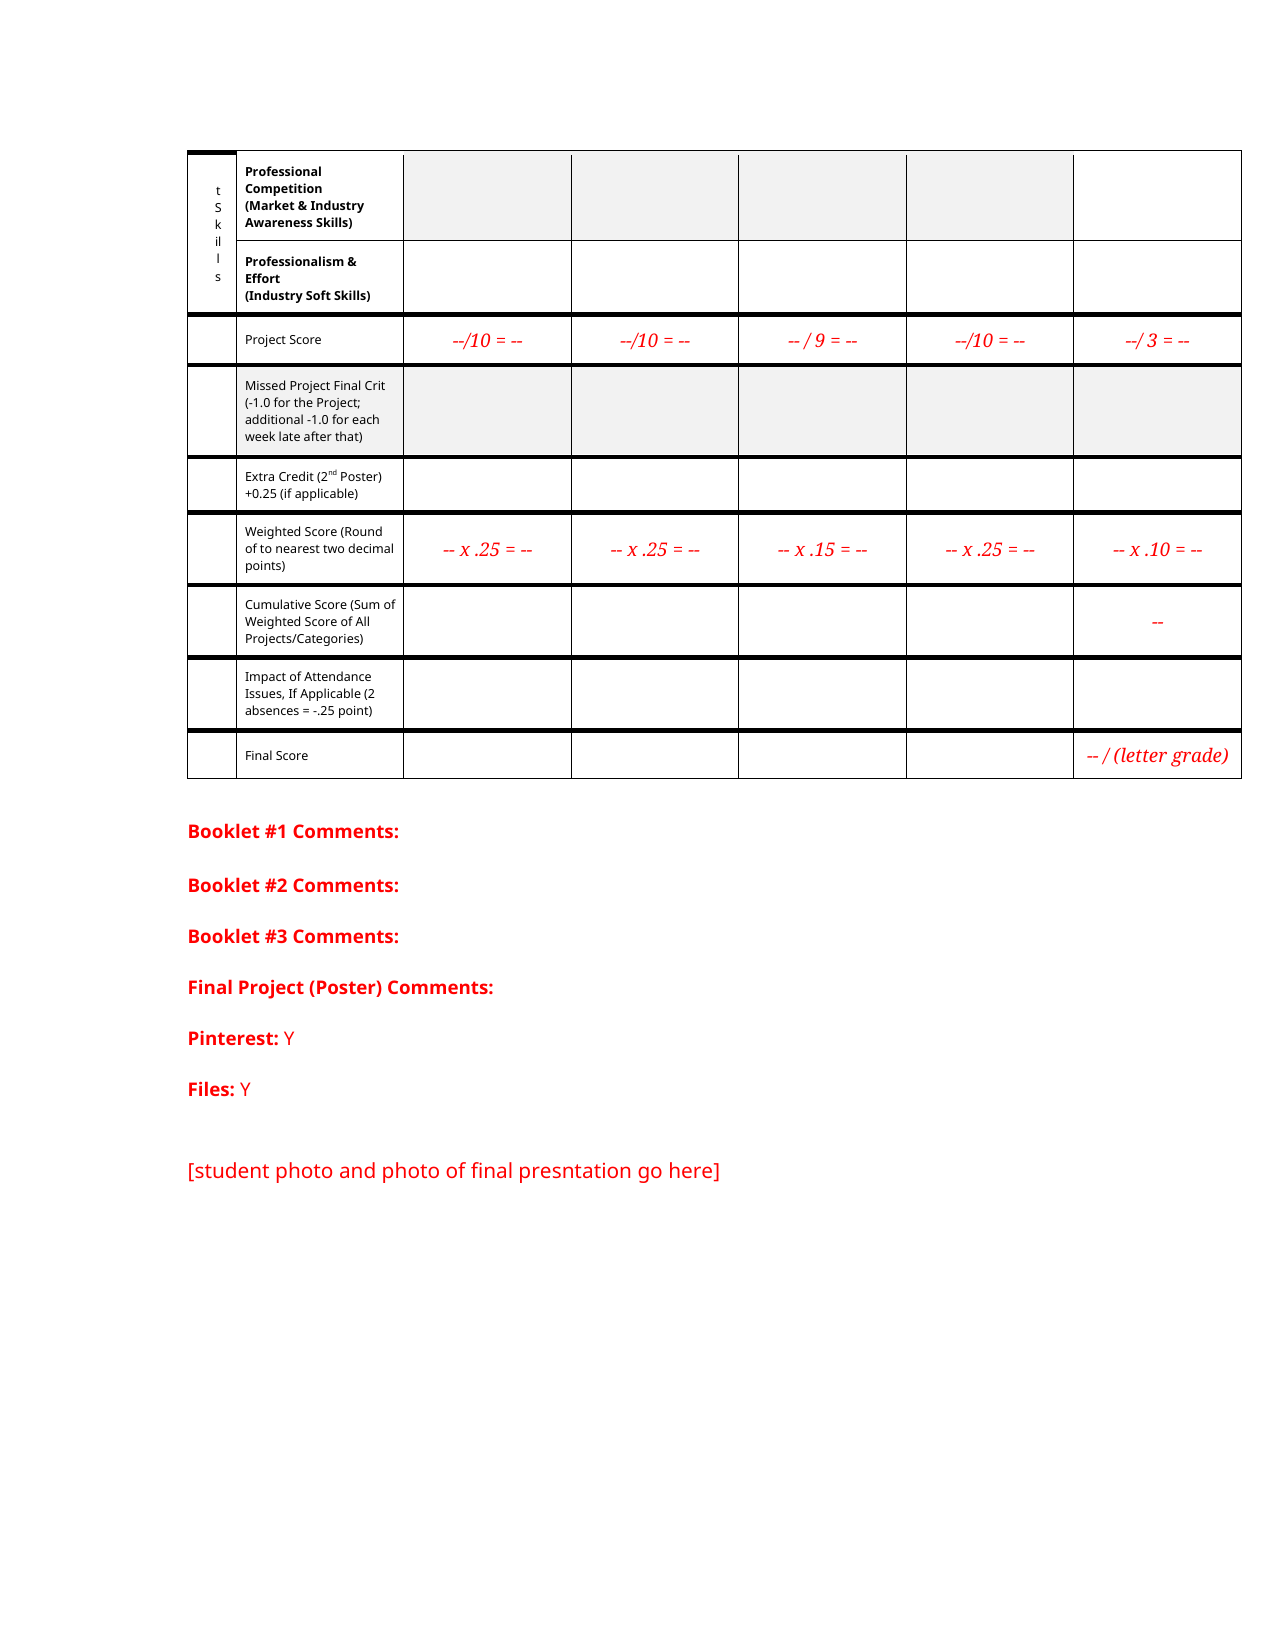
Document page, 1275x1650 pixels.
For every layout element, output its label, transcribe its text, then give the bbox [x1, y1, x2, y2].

table_cell [188, 587, 236, 655]
table_cell [1074, 660, 1241, 728]
text Booklet #1 Comments: [187, 818, 1087, 843]
table_cell Weighted Score (Round of to nearest two decimal points) [237, 515, 403, 583]
text Pinterest: Y [187, 1025, 1087, 1051]
table_cell [404, 660, 571, 728]
table_cell [572, 733, 738, 778]
table_cell [572, 241, 738, 312]
table_cell Final Score [237, 733, 403, 778]
table_cell -- x .10 = -- [1074, 515, 1241, 583]
table_cell --/10 = -- [572, 317, 738, 362]
table_cell [404, 367, 571, 454]
table_cell [906, 151, 1074, 240]
text Final Project (Poster) Comments: [187, 974, 1087, 999]
table_cell [572, 660, 738, 728]
table_cell -- x .25 = -- [572, 515, 738, 583]
table_cell -- x .25 = -- [404, 515, 571, 583]
table_cell [188, 459, 236, 510]
table_cell [739, 660, 906, 728]
text [student photo and photo of final presntation go here] [187, 1156, 1087, 1184]
text Files: Y [187, 1076, 1087, 1102]
table_cell Professional Competition (Market & Industry Awareness Skills) [237, 151, 404, 240]
table_cell [739, 367, 906, 454]
table_cell Project Score [237, 317, 403, 362]
table_cell -- x .25 = -- [907, 515, 1073, 583]
table_cell [1074, 459, 1241, 510]
table_cell [1074, 151, 1241, 240]
table_cell Missed Project Final Crit (-1.0 for the Project; additional -1.0 for each week late after that) [237, 367, 403, 454]
table_cell --/10 = -- [907, 317, 1073, 362]
table_cell --/ 3 = -- [1074, 317, 1241, 362]
table_cell [907, 587, 1073, 655]
table_cell [572, 459, 738, 510]
table_cell Cumulative Score (Sum of Weighted Score of All Projects/Categories) [237, 587, 403, 655]
table_cell [404, 733, 571, 778]
table_cell [739, 459, 906, 510]
table_cell [571, 151, 739, 240]
table_cell Soft Skills [188, 155, 236, 312]
table_cell -- / (letter grade) [1074, 733, 1241, 778]
table_cell [188, 660, 236, 728]
table_cell [739, 241, 906, 312]
table_cell Professionalism & Effort (Industry Soft Skills) [237, 241, 403, 312]
table_cell [404, 241, 571, 312]
table_cell [907, 459, 1073, 510]
text Booklet #3 Comments: [187, 923, 1087, 948]
table_cell [739, 151, 906, 240]
table_cell [188, 515, 236, 583]
table_cell [1074, 241, 1241, 312]
table_cell [572, 367, 738, 454]
text Booklet #2 Comments: [187, 872, 1087, 897]
table_cell [404, 587, 571, 655]
table_cell -- [1074, 587, 1241, 655]
table_cell --/10 = -- [404, 317, 571, 362]
table_cell [404, 459, 571, 510]
table_cell [739, 587, 906, 655]
table_cell [1074, 367, 1241, 454]
table_cell [404, 151, 571, 240]
table_cell [907, 367, 1073, 454]
table_cell -- / 9 = -- [739, 317, 906, 362]
table_cell Extra Credit (2nd Poster) +0.25 (if applicable) [237, 459, 403, 510]
table_cell [188, 317, 236, 362]
table_cell [907, 660, 1073, 728]
table_cell [907, 241, 1073, 312]
table_cell [188, 367, 236, 454]
table_cell [907, 733, 1073, 778]
table_cell [572, 587, 738, 655]
table_cell -- x .15 = -- [739, 515, 906, 583]
table_cell [188, 733, 236, 778]
table_cell Impact of Attendance Issues, If Applicable (2 absences = -.25 point) [237, 660, 403, 728]
table_cell [739, 733, 906, 778]
